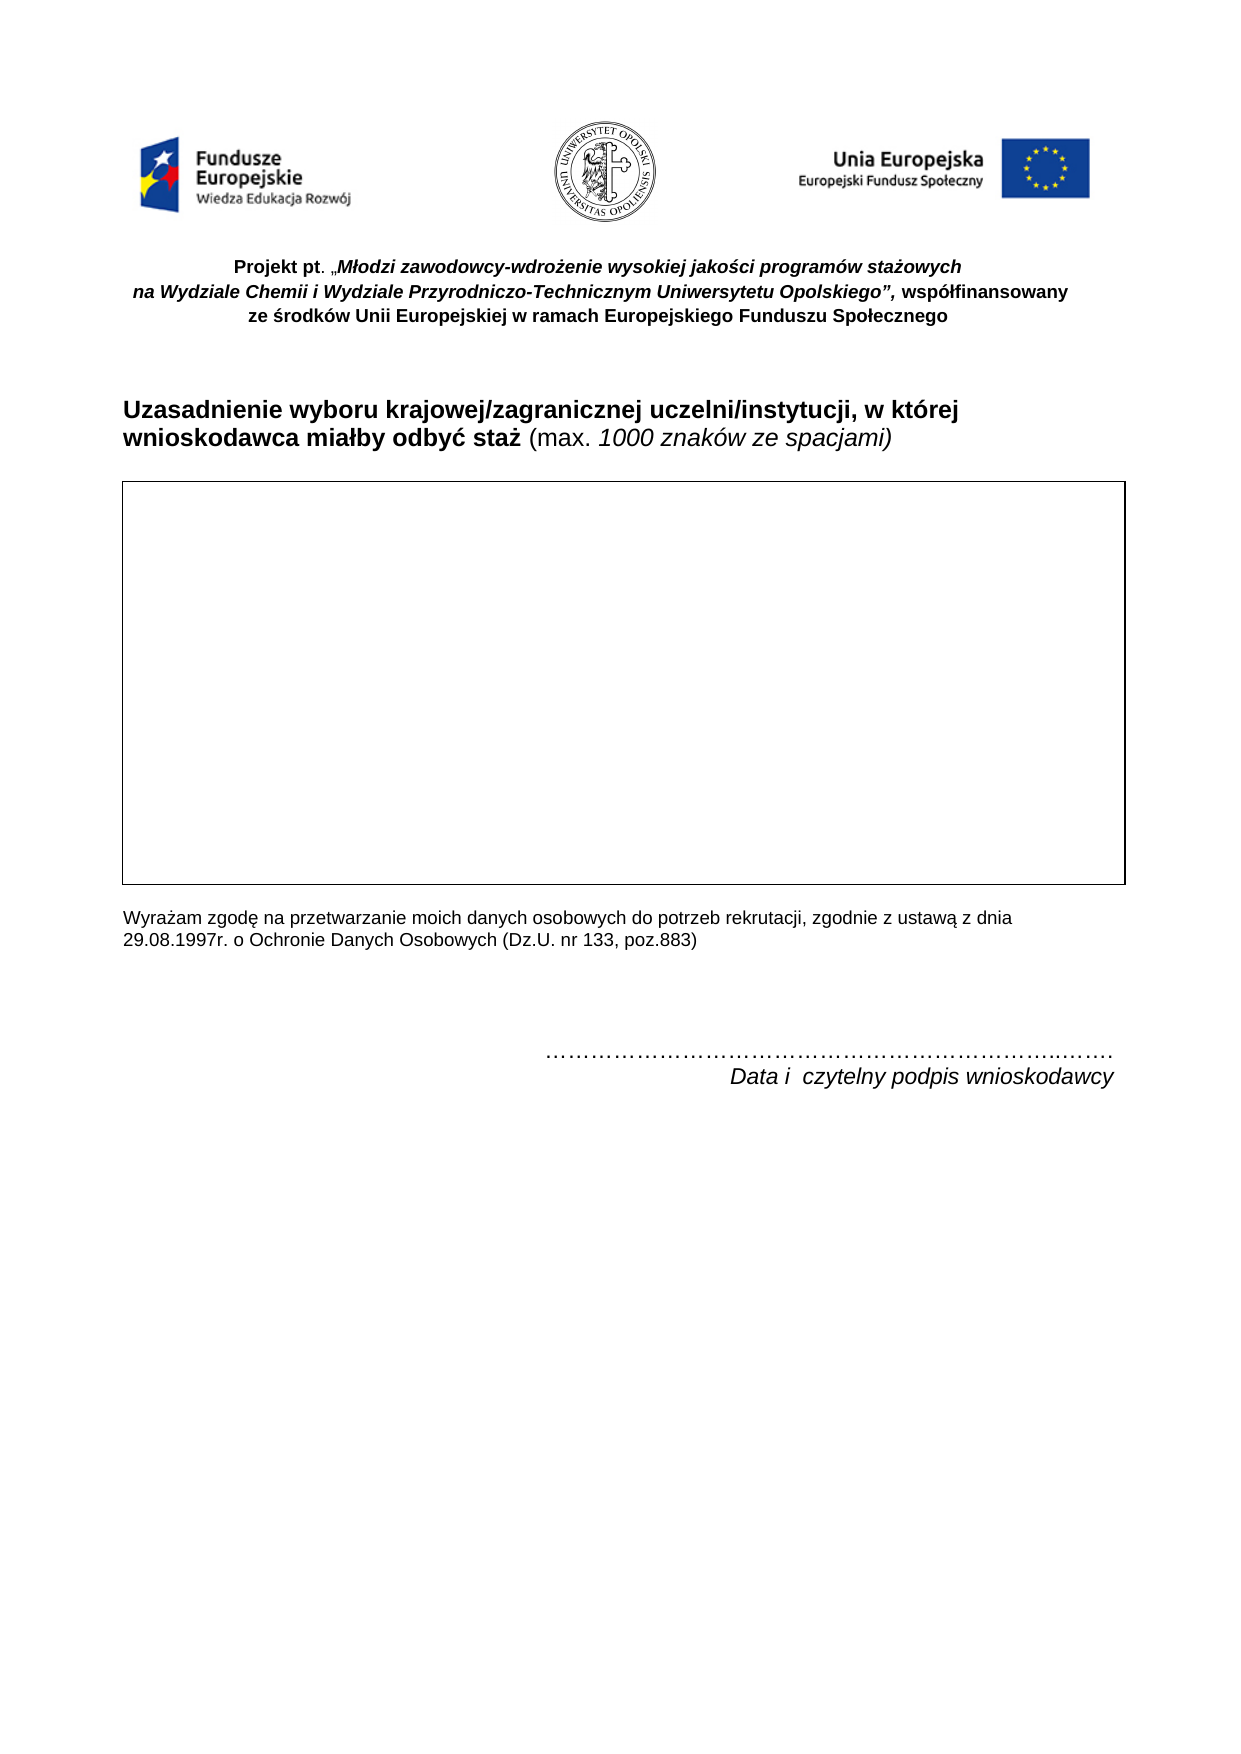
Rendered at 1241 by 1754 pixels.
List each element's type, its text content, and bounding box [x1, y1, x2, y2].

text Wyrażam zgodę na przetwarzanie moich danych osobowych do potrzeb rekrutacji, zgodnie z ustawą z dnia 29.08.1997r. o Ochronie Danych Osobowych (Dz.U. nr 133, poz.883) [123, 907, 1113, 950]
picture [551, 118, 658, 225]
table_header [123, 482, 1124, 884]
picture [122, 118, 369, 231]
text …………………………………………………………..……. [123, 1037, 1113, 1063]
picture [779, 118, 1109, 218]
text Data i czytelny podpis wnioskodawcy [123, 1063, 1113, 1089]
text Uzasadnienie wyboru krajowej/zagranicznej uczelni/instytucji, w której wnioskodawca miałby odbyć staż (max. 1000 znaków ze spacjami) [123, 394, 1113, 452]
